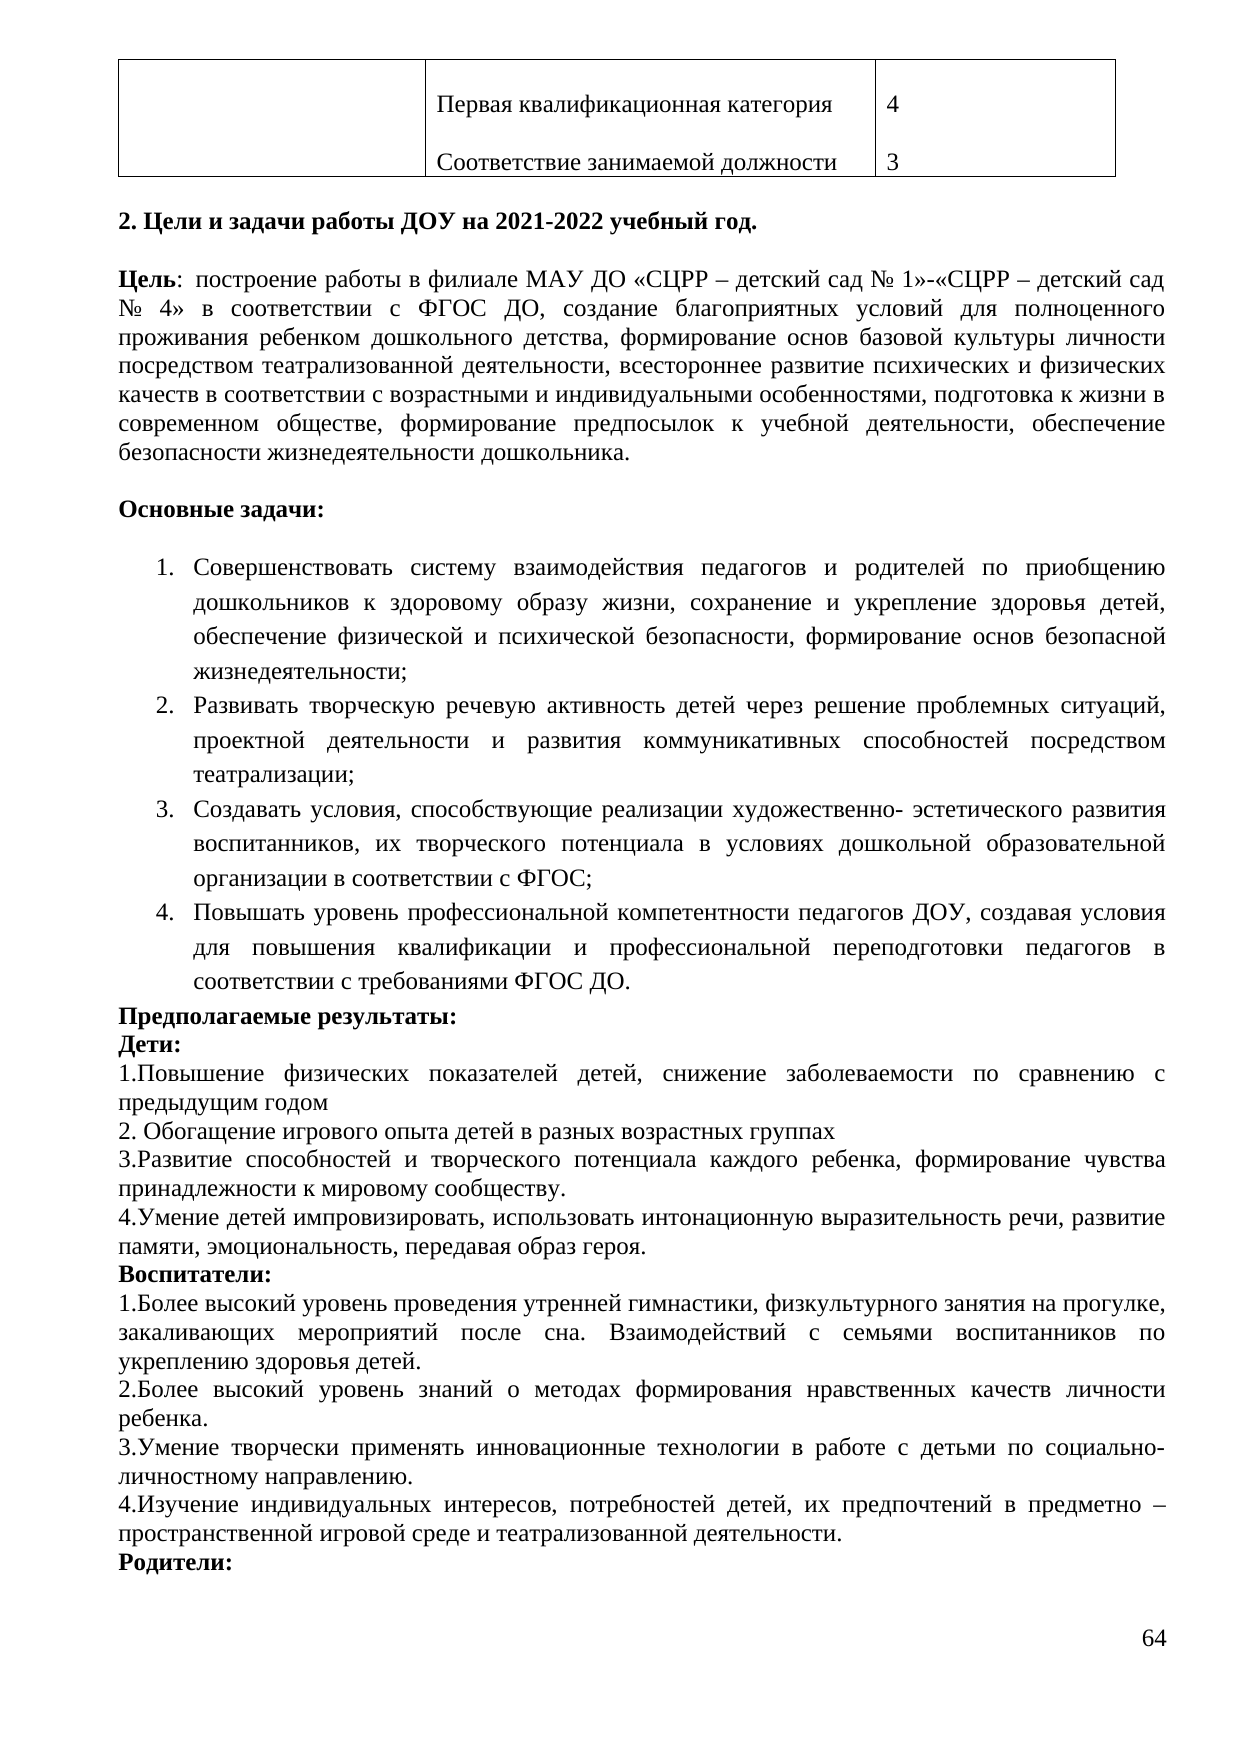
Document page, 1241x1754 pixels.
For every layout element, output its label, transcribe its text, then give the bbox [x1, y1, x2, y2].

list Повышать уровень профессиональной компетентности педагогов ДОУ, создавая условия для повышения квалификации и профессиональной переподготовки педагогов в соответствии с требованиями ФГОС ДО. [156, 897, 1167, 995]
text 2. Обогащение игрового опыта детей в разных возрастных группах [118, 1116, 1167, 1144]
text 4.Изучение индивидуальных интересов, потребностей детей, их предпочтений в предметно – пространственной игровой среде и театрализованной деятельности. [118, 1489, 1167, 1547]
text 3.Развитие способностей и творческого потенциала каждого ребенка, формирование чувства принадлежности к мировому сообществу. [118, 1144, 1167, 1202]
text Цель: построение работы в филиале МАУ ДО «СЦРР – детский сад № 1»-«СЦРР – детский сад № 4» в соответствии с ФГОС ДО, создание благоприятных условий для полноценного проживания ребенком дошкольного детства, формирование основ базовой культуры личности посредством театрализованной деятельности, всестороннее развитие психических и физических качеств в соответствии с возрастными и индивидуальными особенностями, подготовка к жизни в современном обществе, формирование предпосылок к учебной деятельности, обеспечение безопасности жизнедеятельности дошкольника. [118, 264, 1167, 465]
text 3.Умение творчески применять инновационные технологии в работе с детьми по социально-личностному направлению. [118, 1432, 1167, 1489]
list Создавать условия, способствующие реализации художественно- эстетического развития воспитанников, их творческого потенциала в условиях дошкольной образовательной организации в соответствии с ФГОС; [156, 794, 1167, 892]
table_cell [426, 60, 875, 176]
text Предполагаемые результаты: [118, 1001, 1167, 1029]
text Основные задачи: [118, 494, 1167, 523]
text 2. Цели и задачи работы ДОУ на 2021-2022 учебный год. [118, 206, 1167, 235]
text 4.Умение детей импровизировать, использовать интонационную выразительность речи, развитие памяти, эмоциональность, передавая образ героя. [118, 1202, 1167, 1259]
text Дети: [118, 1029, 1167, 1058]
text 1.Более высокий уровень проведения утренней гимнастики, физкультурного занятия на прогулке, закаливающих мероприятий после сна. Взаимодействий с семьями воспитанников по укреплению здоровья детей. [118, 1288, 1167, 1374]
list Развивать творческую речевую активность детей через решение проблемных ситуаций, проектной деятельности и развития коммуникативных способностей посредством театрализации; [156, 690, 1167, 788]
text Родители: [118, 1547, 1167, 1576]
text Воспитатели: [118, 1259, 1167, 1288]
text 1.Повышение физических показателей детей, снижение заболеваемости по сравнению с предыдущим годом [118, 1058, 1167, 1116]
text 2.Более высокий уровень знаний о методах формирования нравственных качеств личности ребенка. [118, 1374, 1167, 1432]
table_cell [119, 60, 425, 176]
list Совершенствовать систему взаимодействия педагогов и родителей по приобщению дошкольников к здоровому образу жизни, сохранение и укрепление здоровья детей, обеспечение физической и психической безопасности, формирование основ безопасной жизнедеятельности; [156, 552, 1167, 685]
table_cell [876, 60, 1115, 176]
